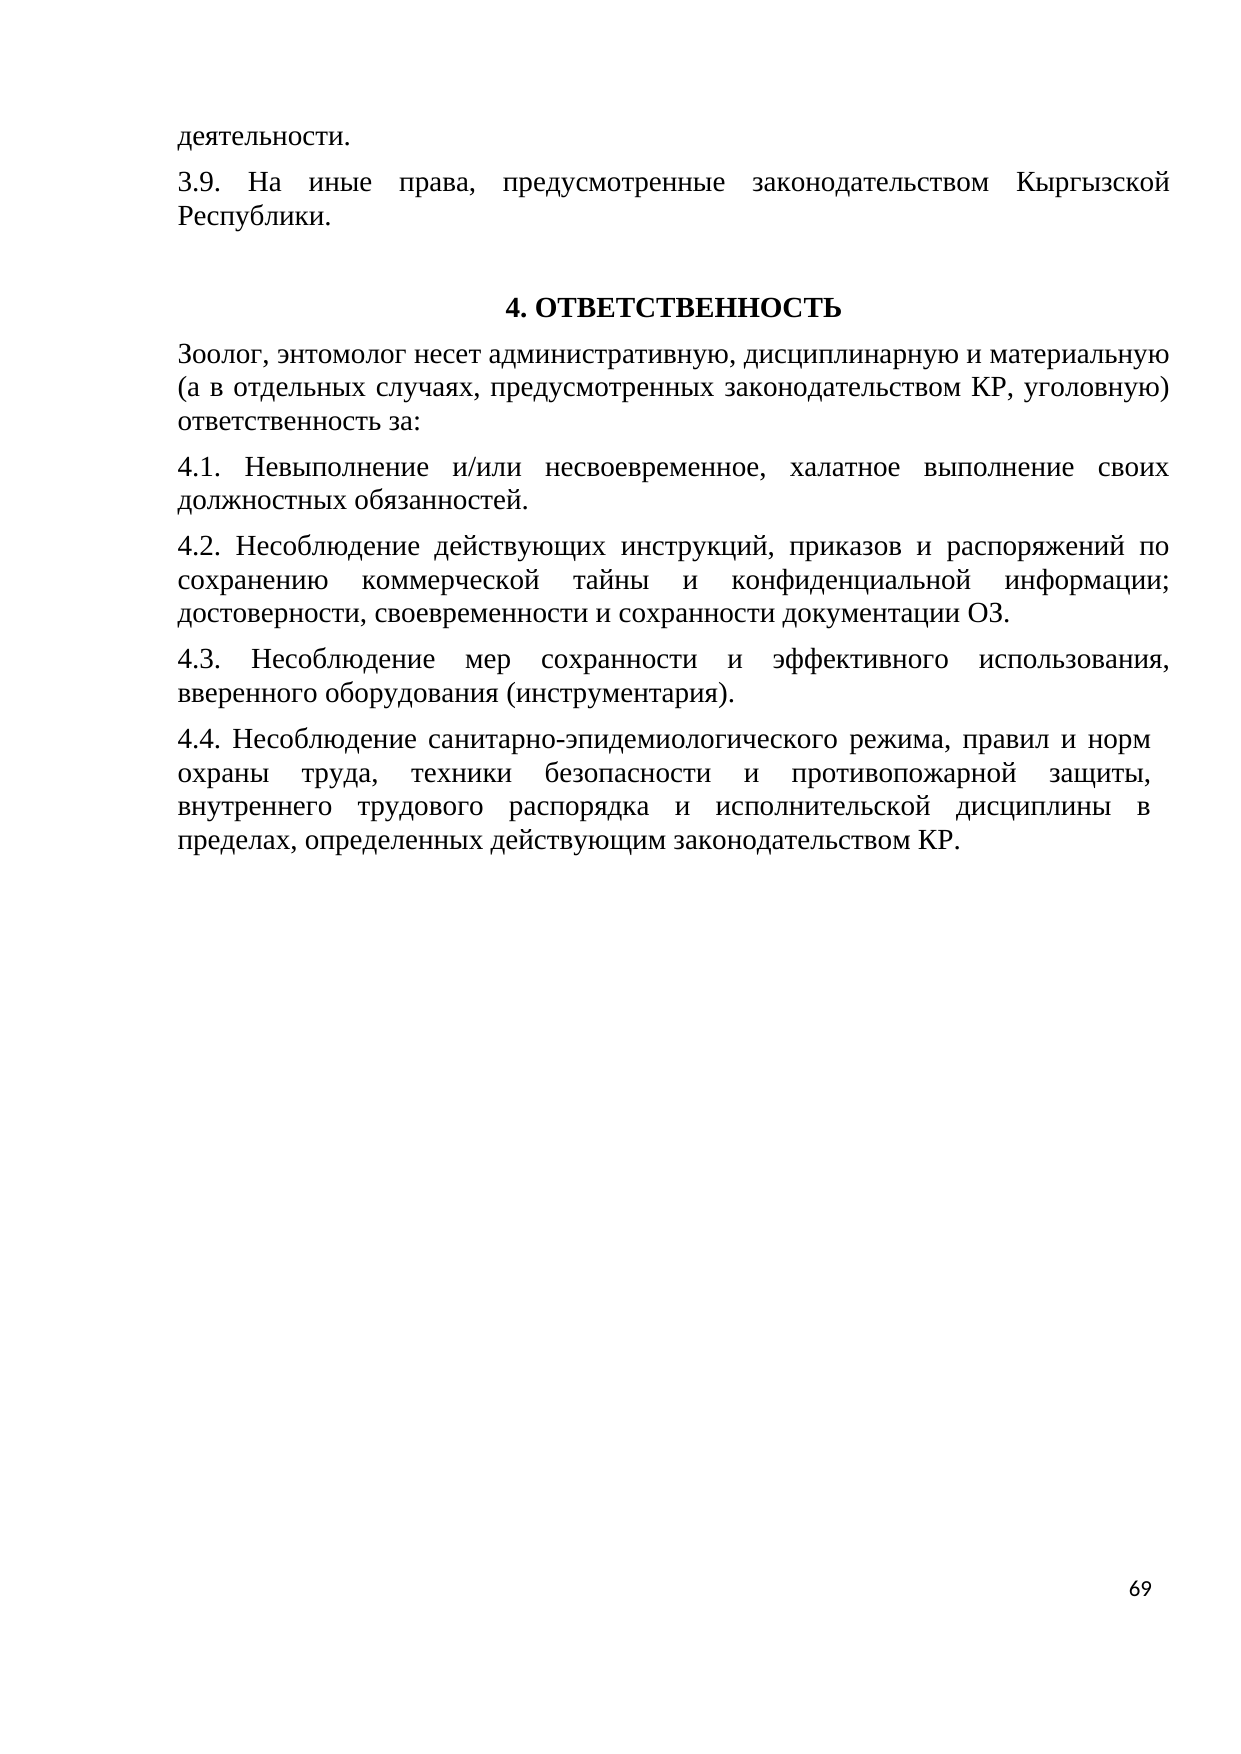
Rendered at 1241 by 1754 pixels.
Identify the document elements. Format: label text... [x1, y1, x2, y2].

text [177, 118, 1170, 152]
text 4.1. Невыполнение и/или несвоевременное, халатное выполнение своих должностных обязанностей. [177, 449, 1170, 516]
text 4.4. Несоблюдение санитарно-эпидемиологического режима, правил и норм охраны труда, техники безопасности и противопожарной защиты, внутреннего трудового распорядка и исполнительской дисциплины в пределах, определенных действующим законодательством КР. [177, 721, 1152, 855]
text 3.9. На иные права, предусмотренные законодательством Кыргызской Республики. [177, 164, 1170, 231]
text 4.2. Несоблюдение действующих инструкций, приказов и распоряжений по сохранению коммерческой тайны и конфиденциальной информации; достоверности, своевременности и сохранности документации ОЗ. [177, 528, 1170, 629]
text 4. ОТВЕТСТВЕННОСТЬ [177, 290, 1170, 323]
text 4.3. Несоблюдение мер сохранности и эффективного использования, вверенного оборудования (инструментария). [177, 642, 1170, 709]
text Зоолог, энтомолог несет административную, дисциплинарную и материальную (а в отдельных случаях, предусмотренных законодательством КР, уголовную) ответственность за: [177, 336, 1170, 436]
